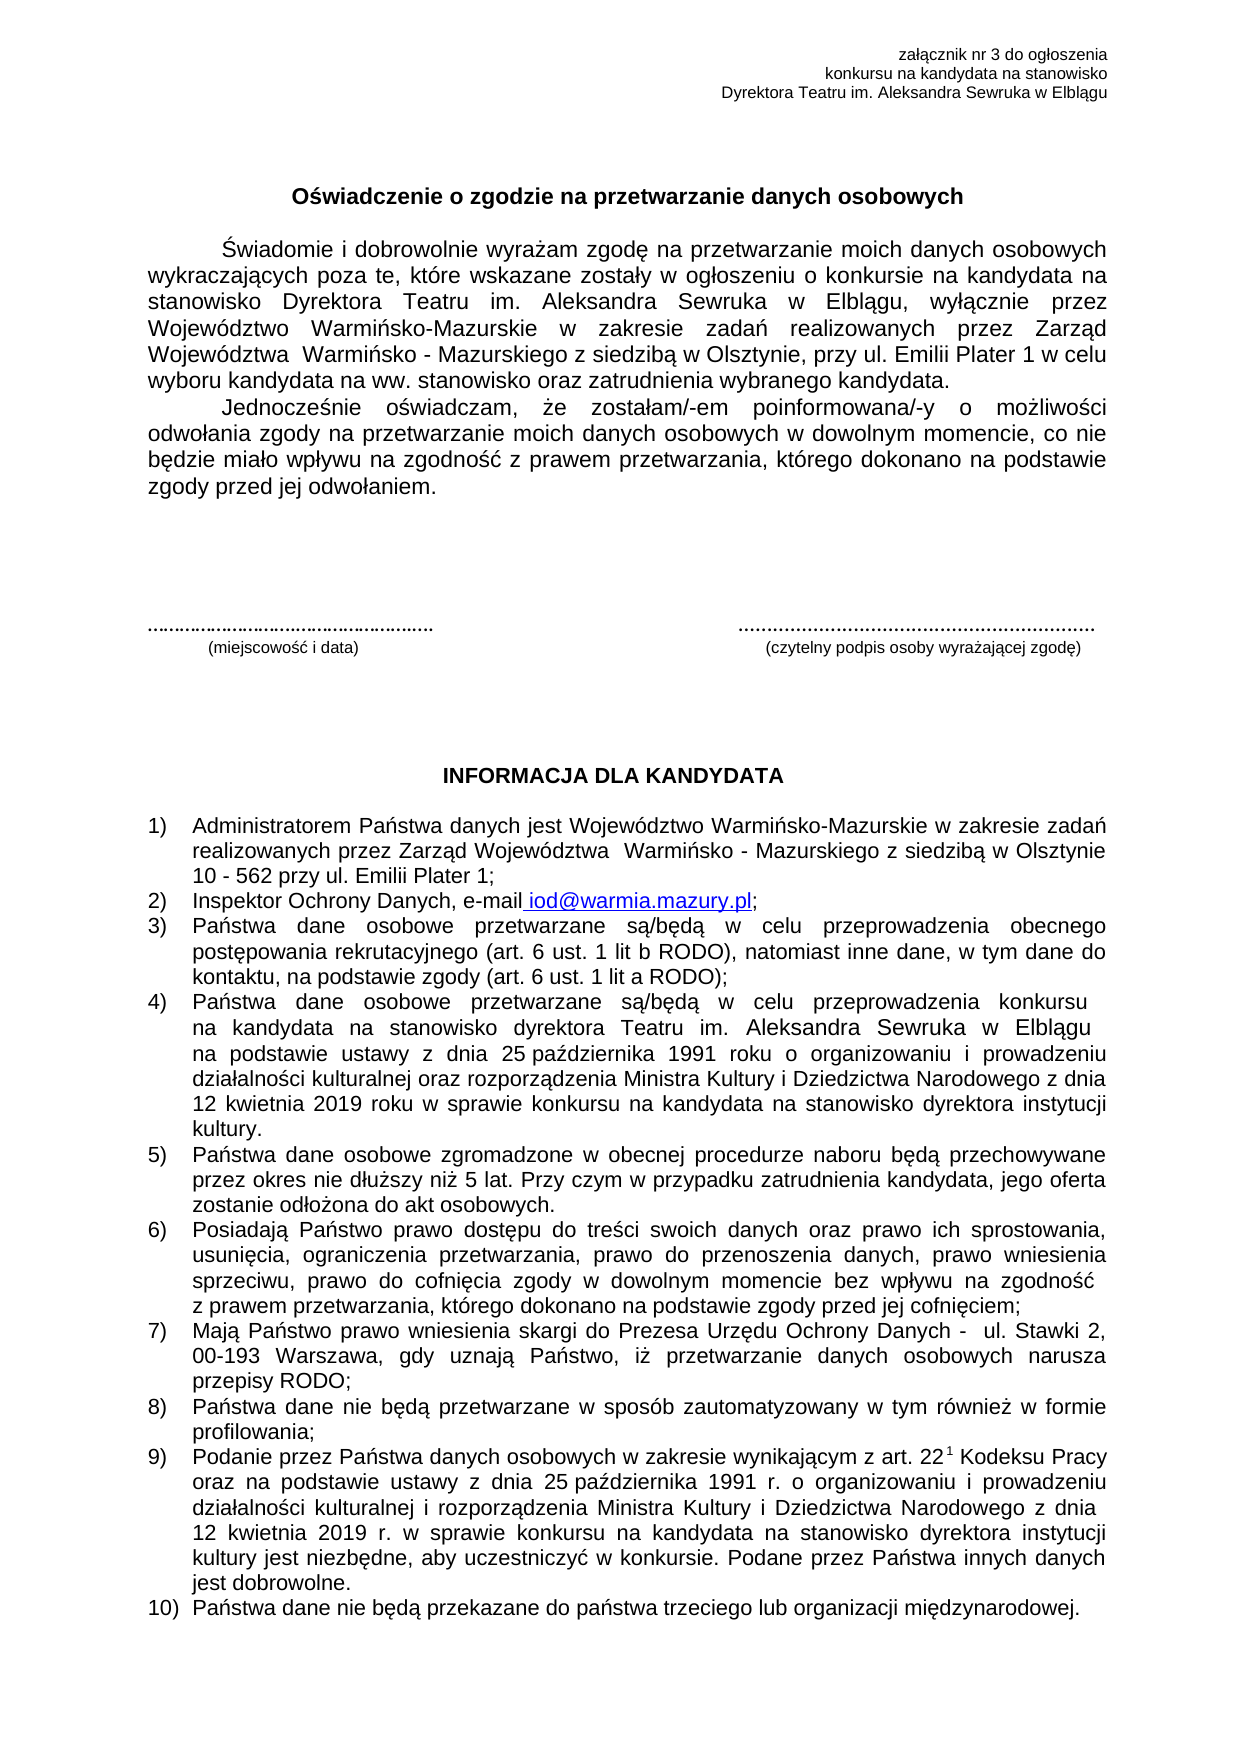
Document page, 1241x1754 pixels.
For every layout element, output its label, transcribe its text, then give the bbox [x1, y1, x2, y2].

list Podanie przez Państwa danych osobowych w zakresie wynikającym z art. 221 Kodeksu Pracy oraz na podstawie ustawy z dnia 25 października 1991 r. o organizowaniu i prowadzeniu działalności kulturalnej i rozporządzenia Ministra Kultury i Dziedzictwa Narodowego z dnia 12 kwietnia 2019 r. w sprawie konkursu na kandydata na stanowisko dyrektora instytucji kultury jest niezbędne, aby uczestniczyć w konkursie. Podane przez Państwa innych danych jest dobrowolne. [148, 1444, 1107, 1595]
text Jednocześnie oświadczam, że zostałam/-em poinformowana/-y o możliwości odwołania zgody na przetwarzanie moich danych osobowych w dowolnym momencie, co nie będzie miało wpływu na zgodność z prawem przetwarzania, którego dokonano na podstawie zgody przed jej odwołaniem. [148, 394, 1107, 499]
list Administratorem Państwa danych jest Województwo Warmińsko-Mazurskie w zakresie zadań realizowanych przez Zarząd Województwa Warmińsko - Mazurskiego z siedzibą w Olsztynie 10 - 562 przy ul. Emilii Plater 1; [148, 813, 1107, 888]
text (miejscowość i data) (czytelny podpis osoby wyrażającej zgodę) [148, 638, 1107, 657]
list Państwa dane nie będą przekazane do państwa trzeciego lub organizacji międzynarodowej. [148, 1595, 1107, 1620]
text Świadomie i dobrowolnie wyrażam zgodę na przetwarzanie moich danych osobowych wykraczających poza te, które wskazane zostały w ogłoszeniu o konkursie na kandydata na stanowisko Dyrektora Teatru im. Aleksandra Sewruka w Elblągu, wyłącznie przez Województwo Warmińsko-Mazurskie w zakresie zadań realizowanych przez Zarząd Województwa Warmińsko - Mazurskiego z siedzibą w Olsztynie, przy ul. Emilii Plater 1 w celu wyboru kandydata na ww. stanowisko oraz zatrudnienia wybranego kandydata. [148, 236, 1107, 394]
list Mają Państwo prawo wniesienia skargi do Prezesa Urzędu Ochrony Danych - ul. Stawki 2, 00-193 Warszawa, gdy uznają Państwo, iż przetwarzanie danych osobowych narusza przepisy RODO; [148, 1318, 1107, 1393]
list Państwa dane nie będą przetwarzane w sposób zautomatyzowany w tym również w formie profilowania; [148, 1393, 1107, 1444]
list Państwa dane osobowe zgromadzone w obecnej procedurze naboru będą przechowywane przez okres nie dłuższy niż 5 lat. Przy czym w przypadku zatrudnienia kandydata, jego oferta zostanie odłożona do akt osobowych. [148, 1141, 1107, 1217]
list Inspektor Ochrony Danych, e-mail iod@warmia.mazury.pl; [148, 888, 1107, 913]
text INFORMACJA DLA KANDYDATA [369, 763, 1107, 788]
text konkursu na kandydata na stanowisko [369, 63, 1107, 83]
list Posiadają Państwo prawo dostępu do treści swoich danych oraz prawo ich sprostowania, usunięcia, ograniczenia przetwarzania, prawo do przenoszenia danych, prawo wniesienia sprzeciwu, prawo do cofnięcia zgody w dowolnym momencie bez wpływu na zgodność z prawem przetwarzania, którego dokonano na podstawie zgody przed jej cofnięciem; [148, 1217, 1107, 1318]
text załącznik nr 3 do ogłoszenia [369, 44, 1107, 63]
text Oświadczenie o zgodzie na przetwarzanie danych osobowych [148, 183, 1107, 209]
list Państwa dane osobowe przetwarzane są/będą w celu przeprowadzenia obecnego postępowania rekrutacyjnego (art. 6 ust. 1 lit b RODO), natomiast inne dane, w tym dane do kontaktu, na podstawie zgody (art. 6 ust. 1 lit a RODO); [148, 913, 1107, 989]
text ……………………….………………….…. .............................................................. [148, 609, 1107, 638]
list Państwa dane osobowe przetwarzane są/będą w celu przeprowadzenia konkursu na kandydata na stanowisko dyrektora Teatru im. Aleksandra Sewruka w Elblągu na podstawie ustawy z dnia 25 października 1991 roku o organizowaniu i prowadzeniu działalności kulturalnej oraz rozporządzenia Ministra Kultury i Dziedzictwa Narodowego z dnia 12 kwietnia 2019 roku w sprawie konkursu na kandydata na stanowisko dyrektora instytucji kultury. [148, 989, 1107, 1141]
text Dyrektora Teatru im. Aleksandra Sewruka w Elblągu [148, 83, 1107, 102]
